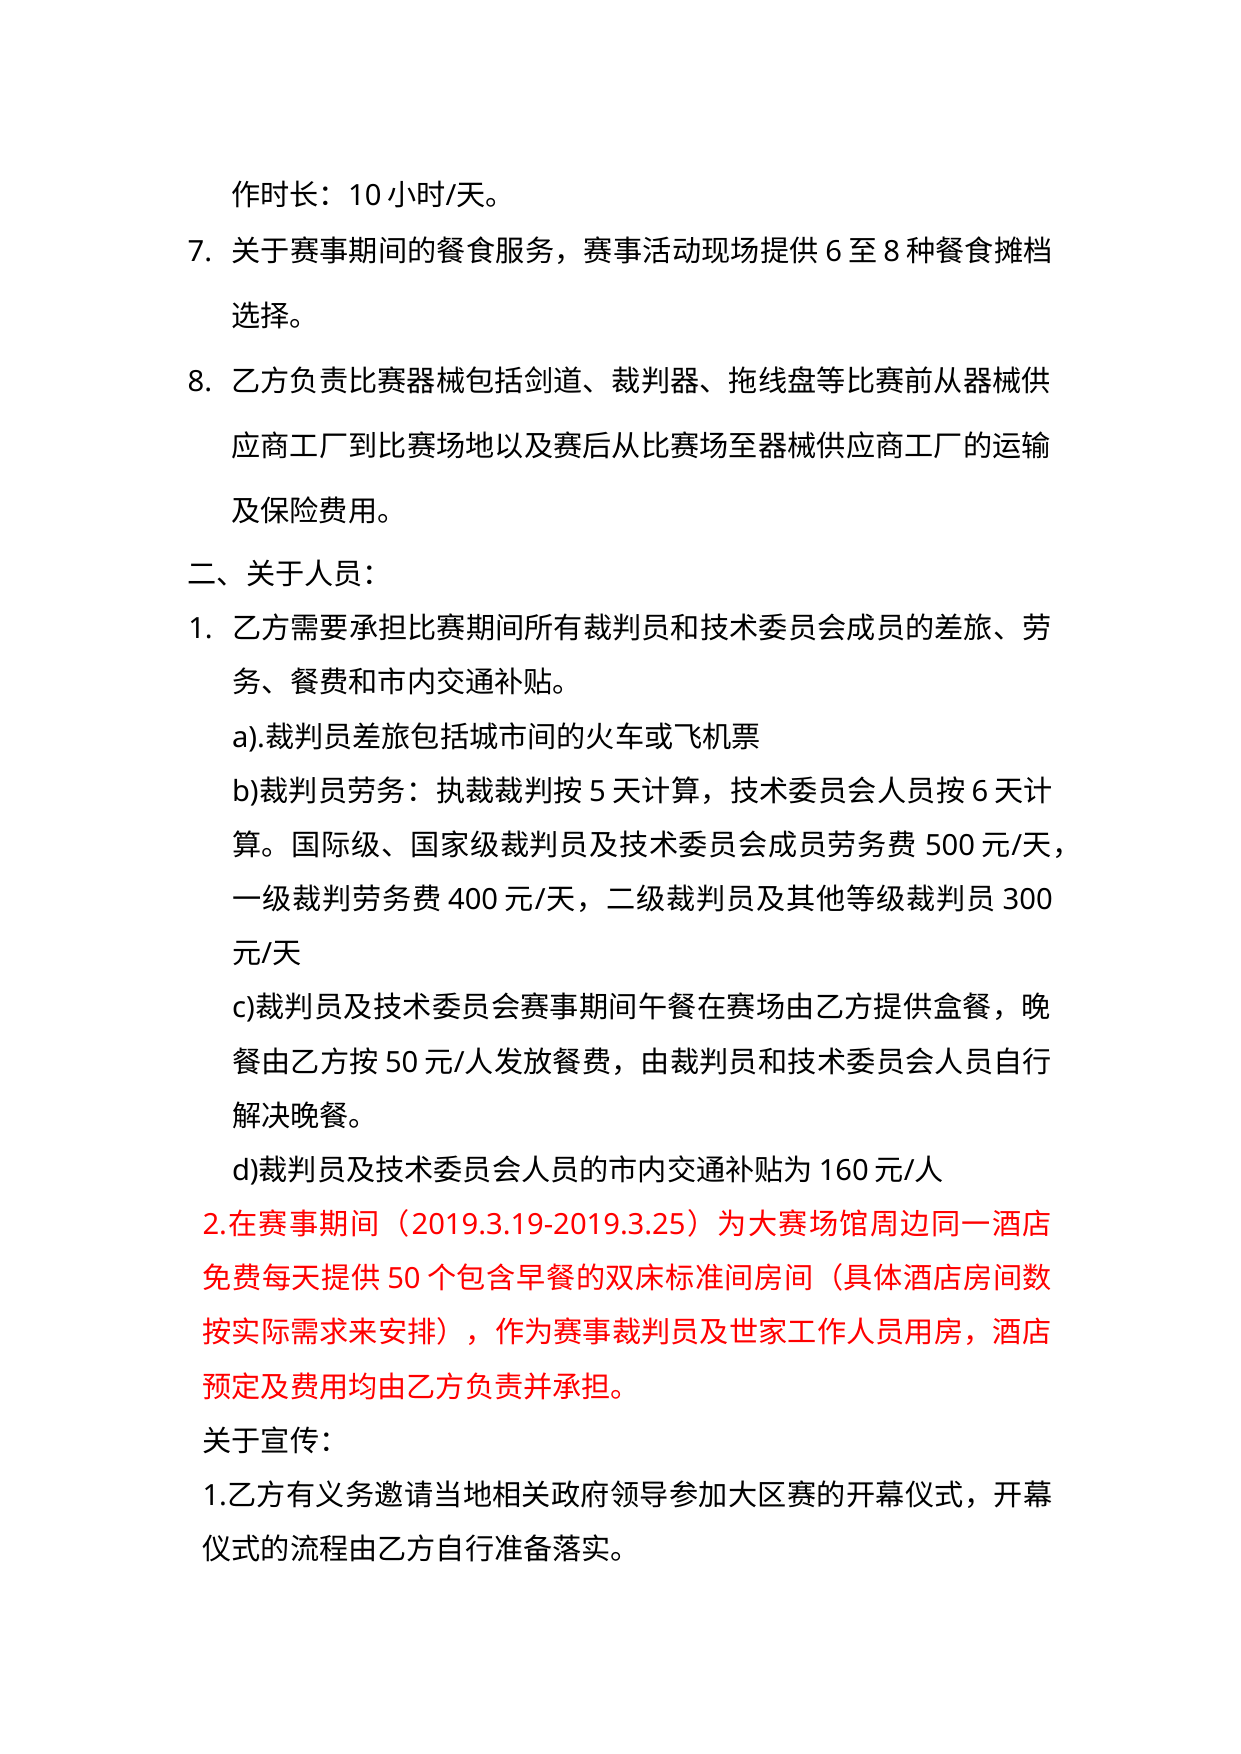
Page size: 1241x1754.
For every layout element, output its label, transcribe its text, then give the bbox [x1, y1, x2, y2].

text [231, 162, 1053, 216]
text 2.在赛事期间（2019.3.19-2019.3.25）为大赛场馆周边同一酒店免费每天提供50个包含早餐的双床标准间房间（具体酒店房间数按实际需求来安排），作为赛事裁判员及世家工作人员用房，酒店预定及费用均由乙方负责并承担。 [202, 1191, 1053, 1408]
text 二、关于人员： [187, 541, 1053, 595]
list b)裁判员劳务：执裁裁判按5天计算，技术委员会人员按6天计算。国际级、国家级裁判员及技术委员会成员劳务费500元/天，一级裁判劳务费400元/天，二级裁判员及其他等级裁判员300元/天 [232, 758, 1053, 974]
list 乙方需要承担比赛期间所有裁判员和技术委员会成员的差旅、劳务、餐费和市内交通补贴。 [188, 595, 1053, 704]
list 关于赛事期间的餐食服务，赛事活动现场提供6至8种餐食摊档选择。 [187, 216, 1053, 346]
text 1.乙方有义务邀请当地相关政府领导参加大区赛的开幕仪式，开幕仪式的流程由乙方自行准备落实。 [202, 1462, 1053, 1570]
list 乙方负责比赛器械包括剑道、裁判器、拖线盘等比赛前从器械供应商工厂到比赛场地以及赛后从比赛场至器械供应商工厂的运输及保险费用。 [187, 346, 1053, 541]
list c)裁判员及技术委员会赛事期间午餐在赛场由乙方提供盒餐，晚餐由乙方按50元/人发放餐费，由裁判员和技术委员会人员自行解决晚餐。 [232, 974, 1053, 1137]
list a).裁判员差旅包括城市间的火车或飞机票 [232, 704, 1053, 758]
list d)裁判员及技术委员会人员的市内交通补贴为160元/人 [232, 1137, 1053, 1191]
text 关于宣传： [202, 1408, 1053, 1462]
